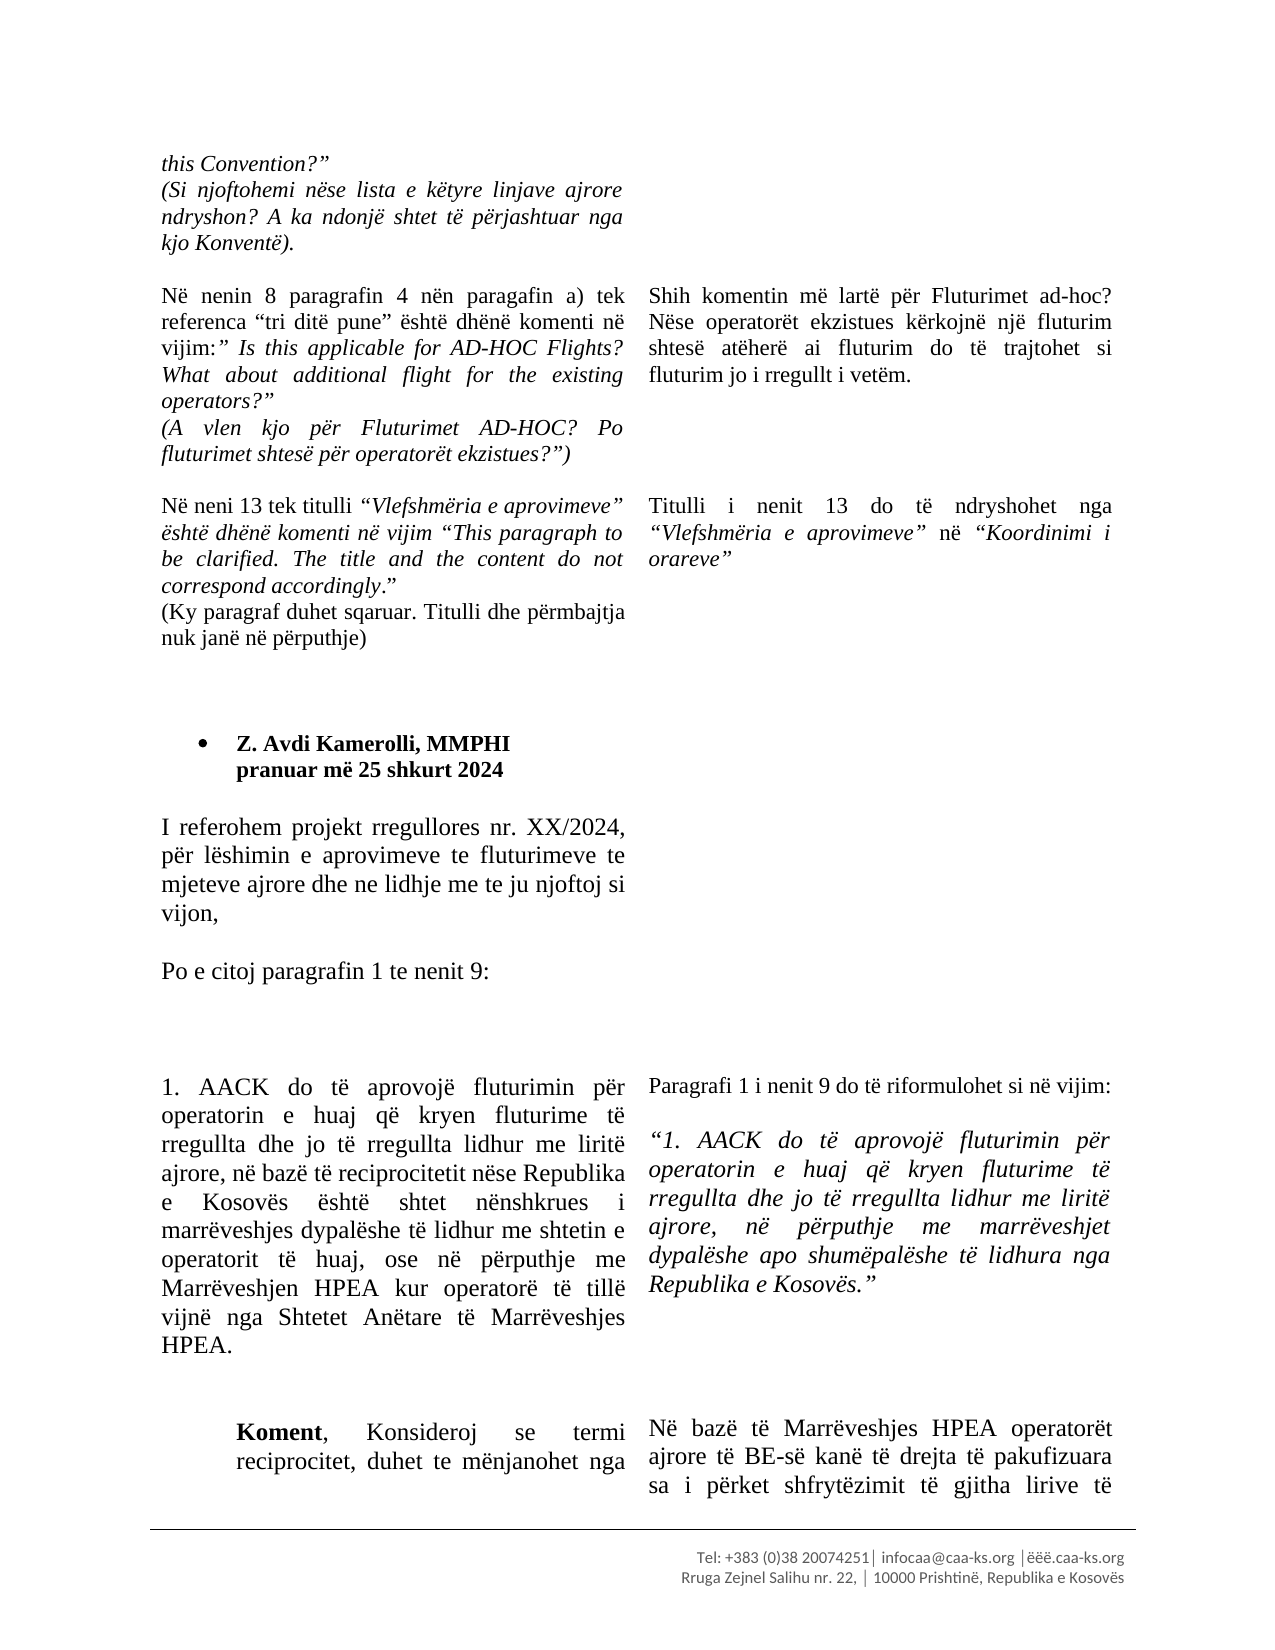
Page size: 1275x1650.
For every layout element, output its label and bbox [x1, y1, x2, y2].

table_cell [637, 730, 1124, 1499]
table_cell [150, 150, 637, 730]
table_cell [150, 730, 637, 1499]
table_cell [637, 150, 1124, 730]
